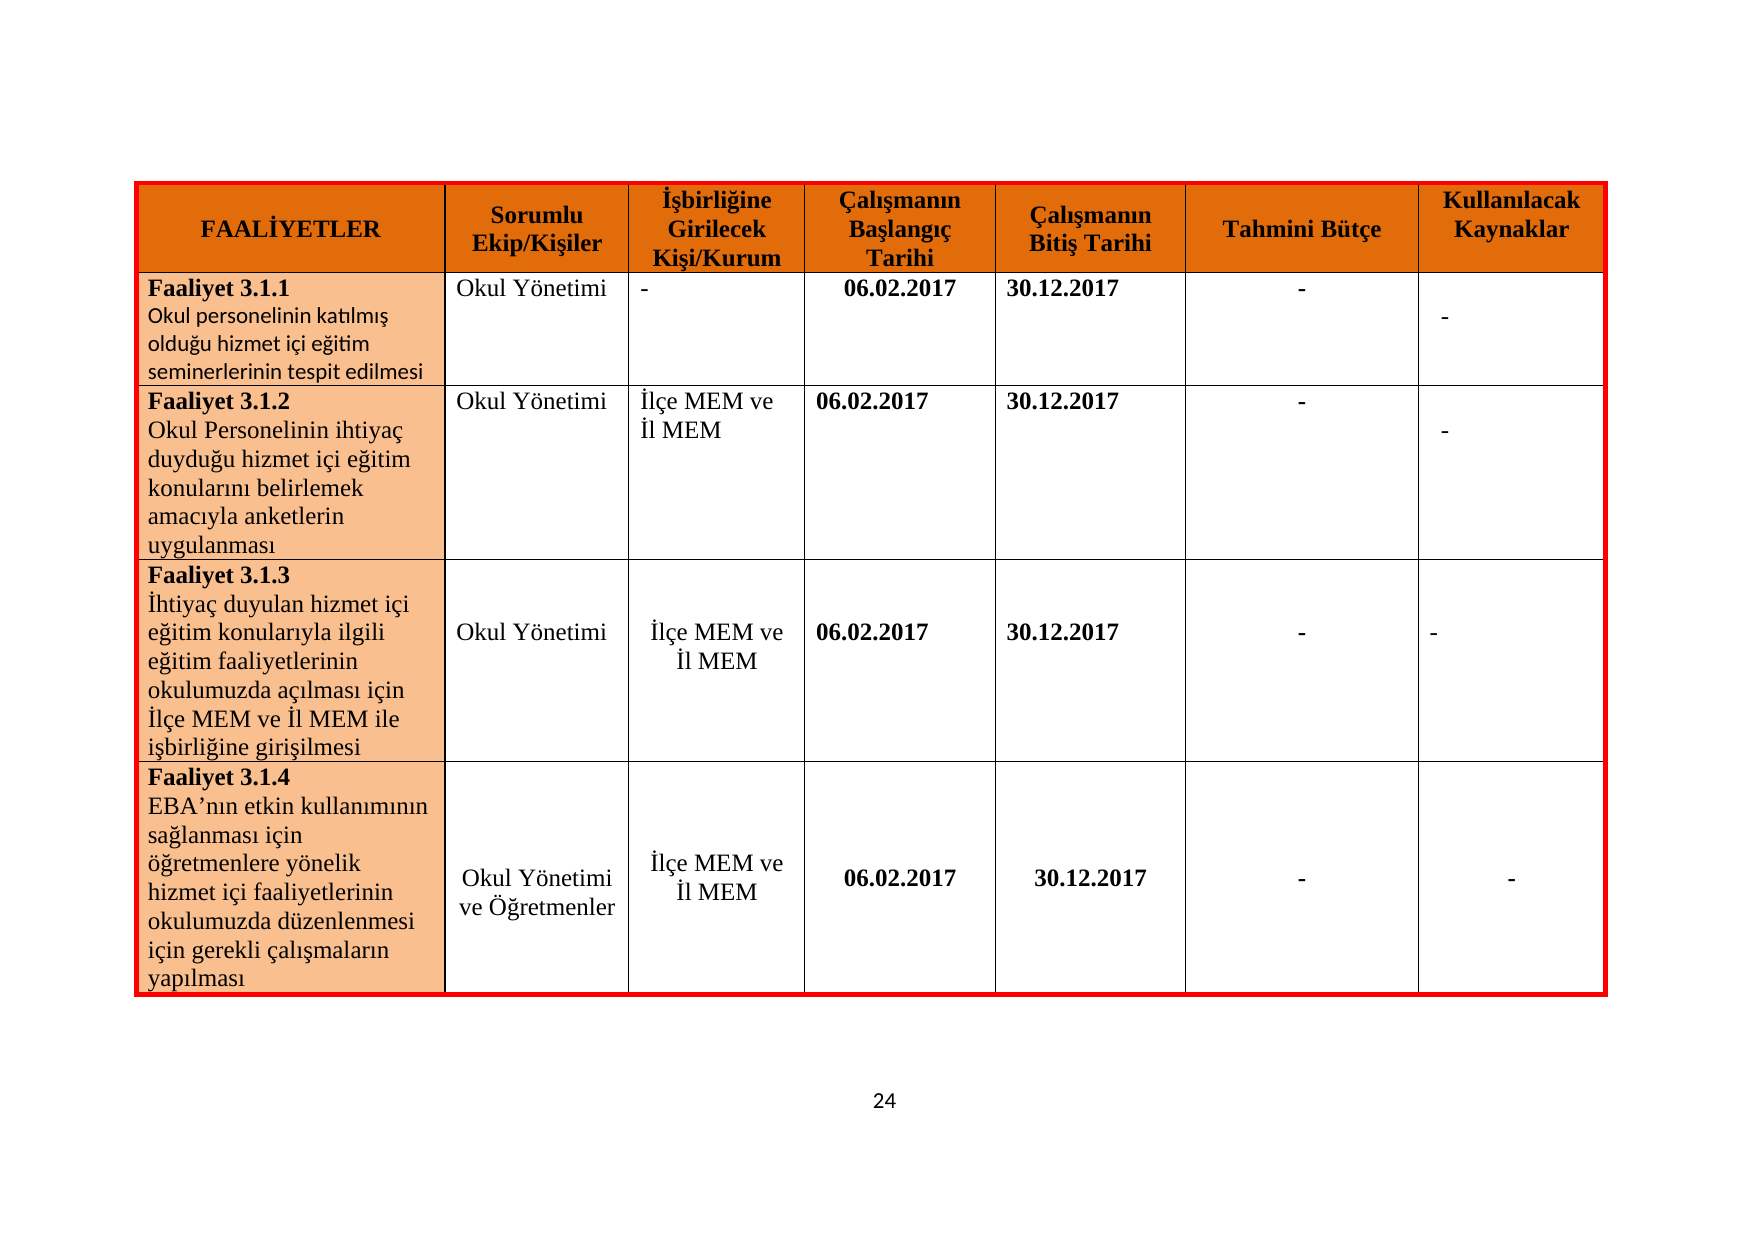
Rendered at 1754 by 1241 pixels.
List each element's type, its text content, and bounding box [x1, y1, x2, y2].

table_cell Okul Yönetimi [446, 560, 628, 761]
table_cell 06.02.2017 [805, 560, 995, 761]
table_cell 06.02.2017 [805, 386, 995, 559]
table_header İşbirliğine Girilecek Kişi/Kurum [629, 185, 804, 272]
table_cell İlçe MEM ve İl MEM [629, 386, 804, 559]
table_cell Okul Yönetimi [446, 273, 628, 385]
table_cell Faaliyet 3.1.4 EBA’nın etkin kullanımının sağlanması için öğretmenlere yönelik hizmet içi faaliyetlerinin okulumuzda düzenlenmesi için gerekli çalışmaların yapılması [139, 762, 444, 992]
table_cell - [1186, 273, 1418, 385]
table_cell 30.12.2017 [996, 273, 1185, 385]
table_cell Faaliyet 3.1.3 İhtiyaç duyulan hizmet içi eğitim konularıyla ilgili eğitim faaliyetlerinin okulumuzda açılması için İlçe MEM ve İl MEM ile işbirliğine girişilmesi [139, 560, 444, 761]
table_header Kullanılacak Kaynaklar [1419, 185, 1603, 272]
table_cell İlçe MEM ve İl MEM [629, 762, 804, 992]
table_header Çalışmanın Bitiş Tarihi [996, 185, 1185, 272]
table_cell - [629, 273, 804, 385]
table_cell Okul Yönetimi [446, 386, 628, 559]
table_cell - [1186, 560, 1418, 761]
table_cell - [1419, 560, 1603, 761]
table_cell 06.02.2017 [805, 273, 995, 385]
table_cell - [1186, 762, 1418, 992]
table_cell [1419, 386, 1603, 559]
table_cell 30.12.2017 [996, 762, 1185, 992]
table_cell 30.12.2017 [996, 560, 1185, 761]
table_header Sorumlu Ekip/Kişiler [446, 185, 628, 272]
table_header Tahmini Bütçe [1186, 185, 1418, 272]
table_cell 30.12.2017 [996, 386, 1185, 559]
table_cell 06.02.2017 [805, 762, 995, 992]
table_cell - [1186, 386, 1418, 559]
table_cell İlçe MEM ve İl MEM [629, 560, 804, 761]
table_cell - [1419, 762, 1603, 992]
table_cell [1419, 273, 1603, 385]
table_header FAALİYETLER [139, 185, 444, 272]
table_cell Okul Yönetimi ve Öğretmenler [446, 762, 628, 992]
table_cell Faaliyet 3.1.1 Okul personelinin katılmış olduğu hizmet içi eğitim seminerlerinin tespit edilmesi [139, 273, 444, 385]
table_header Çalışmanın Başlangıç Tarihi [805, 185, 995, 272]
table_cell Faaliyet 3.1.2 Okul Personelinin ihtiyaç duyduğu hizmet içi eğitim konularını belirlemek amacıyla anketlerin uygulanması [139, 386, 444, 559]
